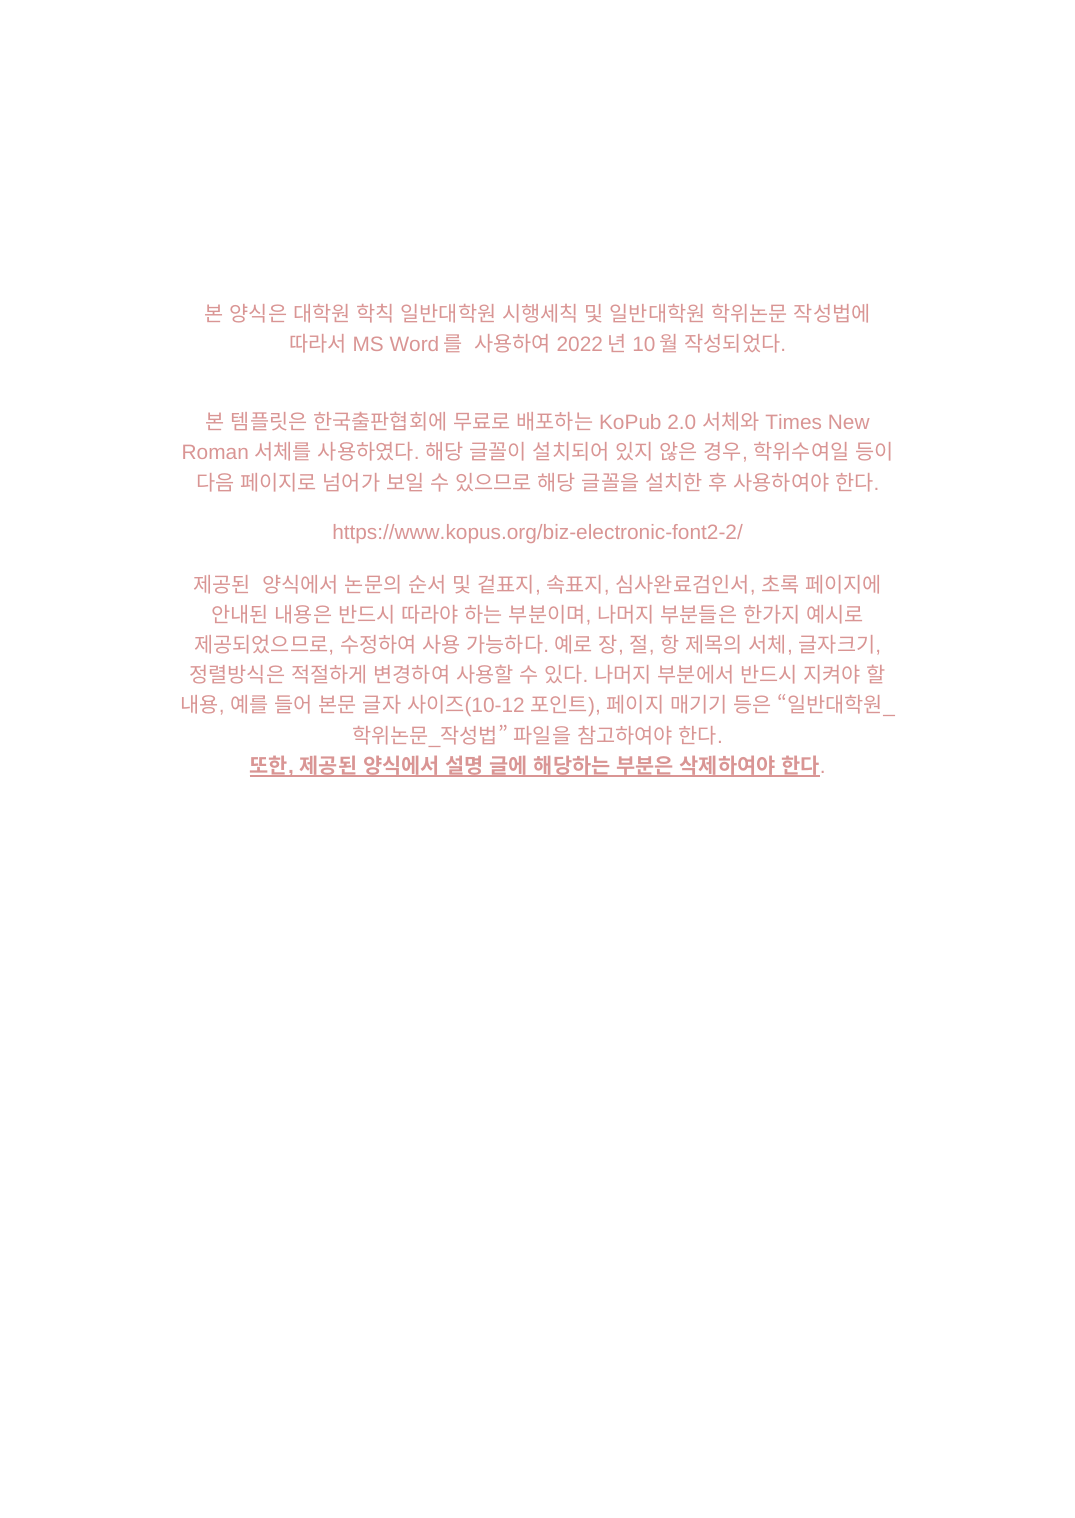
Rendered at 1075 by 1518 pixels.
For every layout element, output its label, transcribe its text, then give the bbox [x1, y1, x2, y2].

text 본 양식은 대학원 학칙 일반대학원 시행세칙 및 일반대학원 학위논문 작성법에 따라서 MS Word를 사용하여 2022년 10월 작성되었다. [177, 297, 898, 357]
text https://www.kopus.org/biz-electronic-font2-2/ [177, 520, 898, 544]
text 본 템플릿은 한국출판협회에 무료로 배포하는 KoPub 2.0 서체와 Times New Roman 서체를 사용하였다. 해당 글꼴이 설치되어 있지 않은 경우, 학위수여일 등이 다음 페이지로 넘어가 보일 수 있으므로 해당 글꼴을 설치한 후 사용하여야 한다. [177, 405, 898, 496]
text 또한, 제공된 양식에서 설명 글에 해당하는 부분은 삭제하여야 한다. [177, 749, 898, 779]
text 제공된 양식에서 논문의 순서 및 겉표지, 속표지, 심사완료검인서, 초록 페이지에 안내된 내용은 반드시 따라야 하는 부분이며, 나머지 부분들은 한가지 예시로 제공되었으므로, 수정하여 사용 가능하다. 예로 장, 절, 항 제목의 서체, 글자크기, 정렬방식은 적절하게 변경하여 사용할 수 있다. 나머지 부분에서 반드시 지켜야 할 내용, 예를 들어 본문 글자 사이즈(10-12 포인트), 페이지 매기기 등은 “일반대학원_학위논문_작성법” 파일을 참고하여야 한다. [177, 568, 898, 749]
